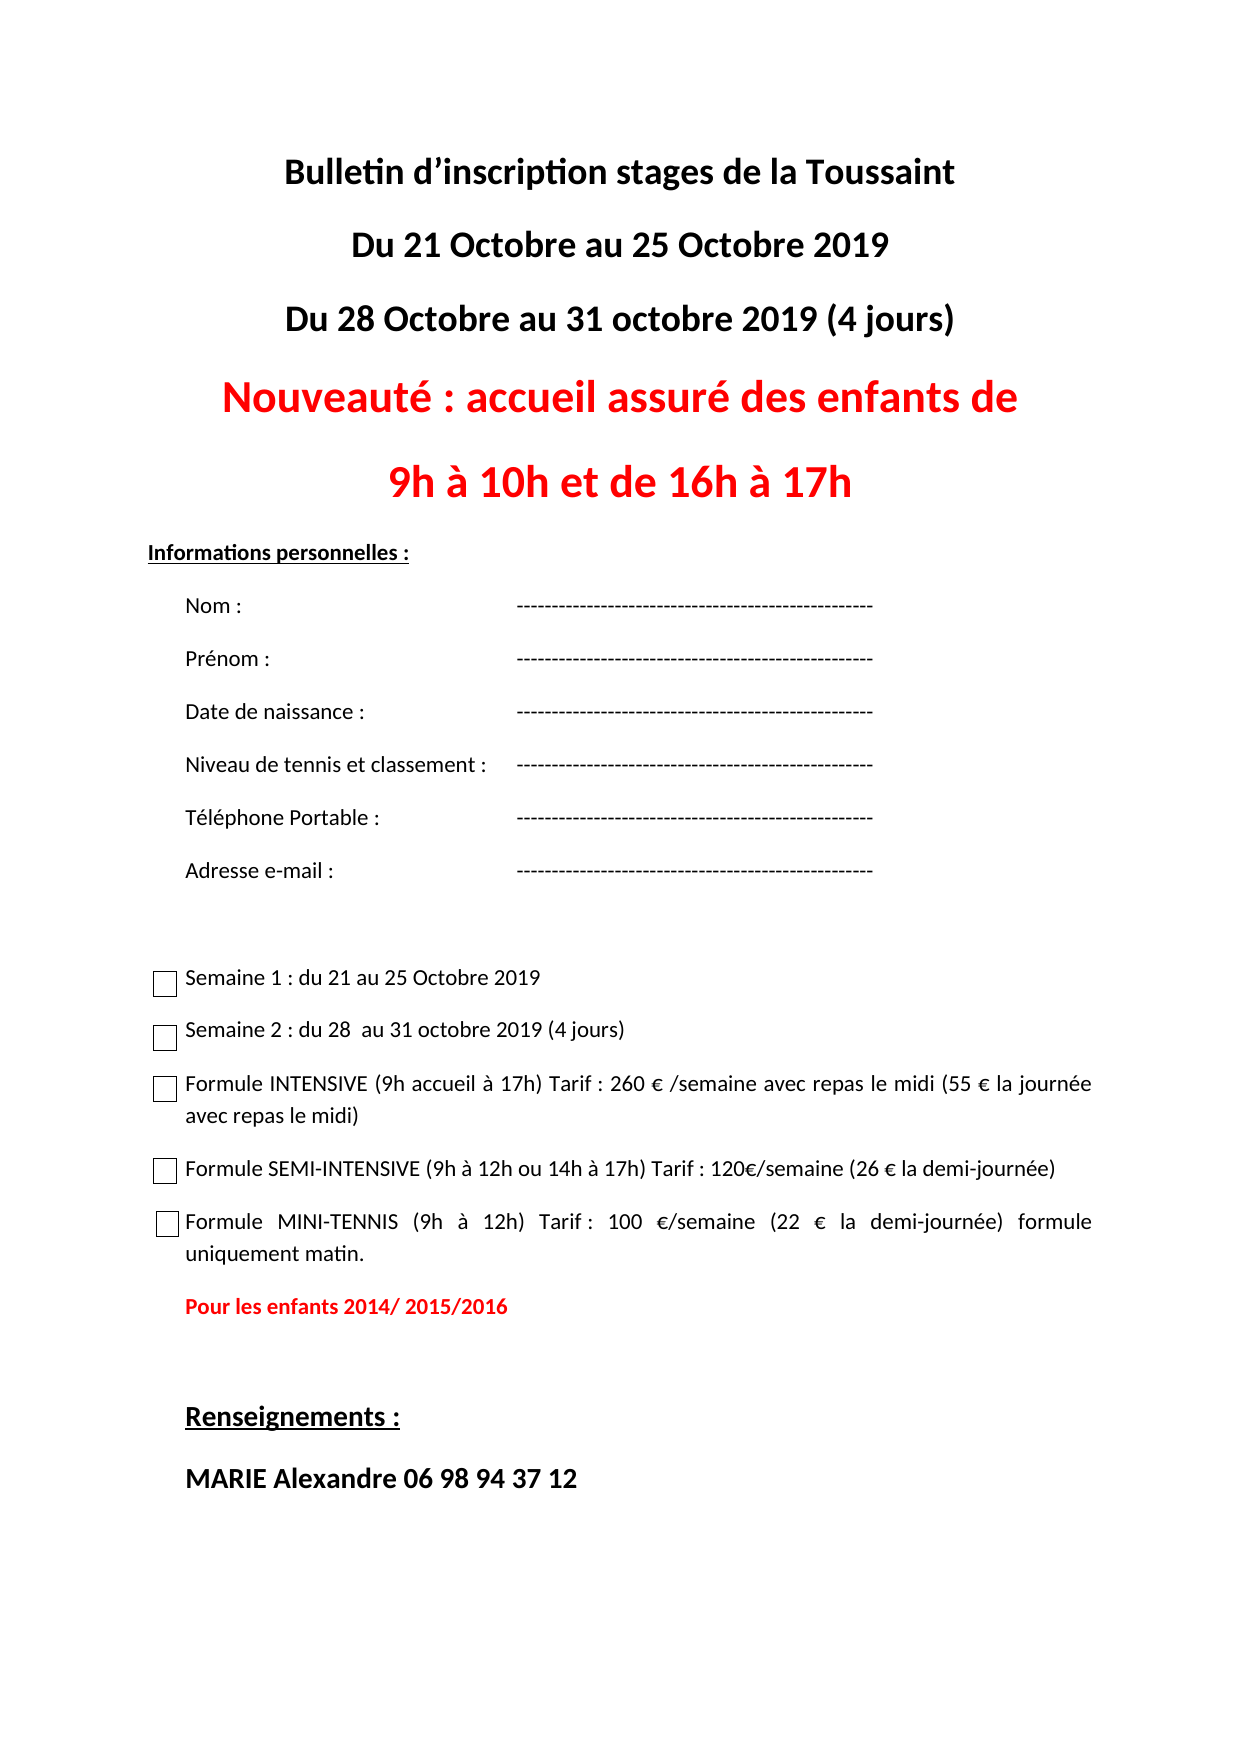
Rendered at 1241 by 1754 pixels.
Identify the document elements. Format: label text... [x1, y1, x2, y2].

text Nom : --------------------------------------------------- [185, 591, 1093, 619]
text Prénom : --------------------------------------------------- [185, 644, 1093, 672]
text Semaine 1 : du 21 au 25 Octobre 2019 [185, 963, 1093, 991]
text Semaine 2 : du 28 au 31 octobre 2019 (4 jours) [185, 1016, 1093, 1044]
text Du 28 Octobre au 31 octobre 2019 (4 jours) [148, 295, 1093, 341]
text Niveau de tennis et classement : --------------------------------------------------- [185, 751, 1093, 778]
text Formule MINI-TENNIS (9h à 12h) Tarif : 100 €/semaine (22 € la demi-journée) formule uniquement matin. [185, 1207, 1093, 1267]
text Téléphone Portable : --------------------------------------------------- [185, 803, 1093, 832]
text Date de naissance : --------------------------------------------------- [185, 697, 1093, 726]
text Pour les enfants 2014/ 2015/2016 [185, 1292, 1093, 1320]
text Nouveauté : accueil assuré des enfants de [148, 368, 1093, 424]
text Formule SEMI-INTENSIVE (9h à 12h ou 14h à 17h) Tarif : 120€/semaine (26 € la demi-journée) [185, 1154, 1093, 1182]
text Renseignements : [185, 1398, 1093, 1434]
text Du 21 Octobre au 25 Octobre 2019 [148, 221, 1093, 267]
text MARIE Alexandre 06 98 94 37 12 [185, 1460, 1093, 1496]
text Formule INTENSIVE (9h accueil à 17h) Tarif : 260 € /semaine avec repas le midi (55 € la journée avec repas le midi) [185, 1069, 1093, 1129]
text 9h à 10h et de 16h à 17h [148, 453, 1093, 509]
text Informations personnelles : [148, 538, 1093, 566]
text Adresse e-mail : --------------------------------------------------- [185, 857, 1093, 884]
text Bulletin d’inscription stages de la Toussaint [148, 148, 1093, 193]
